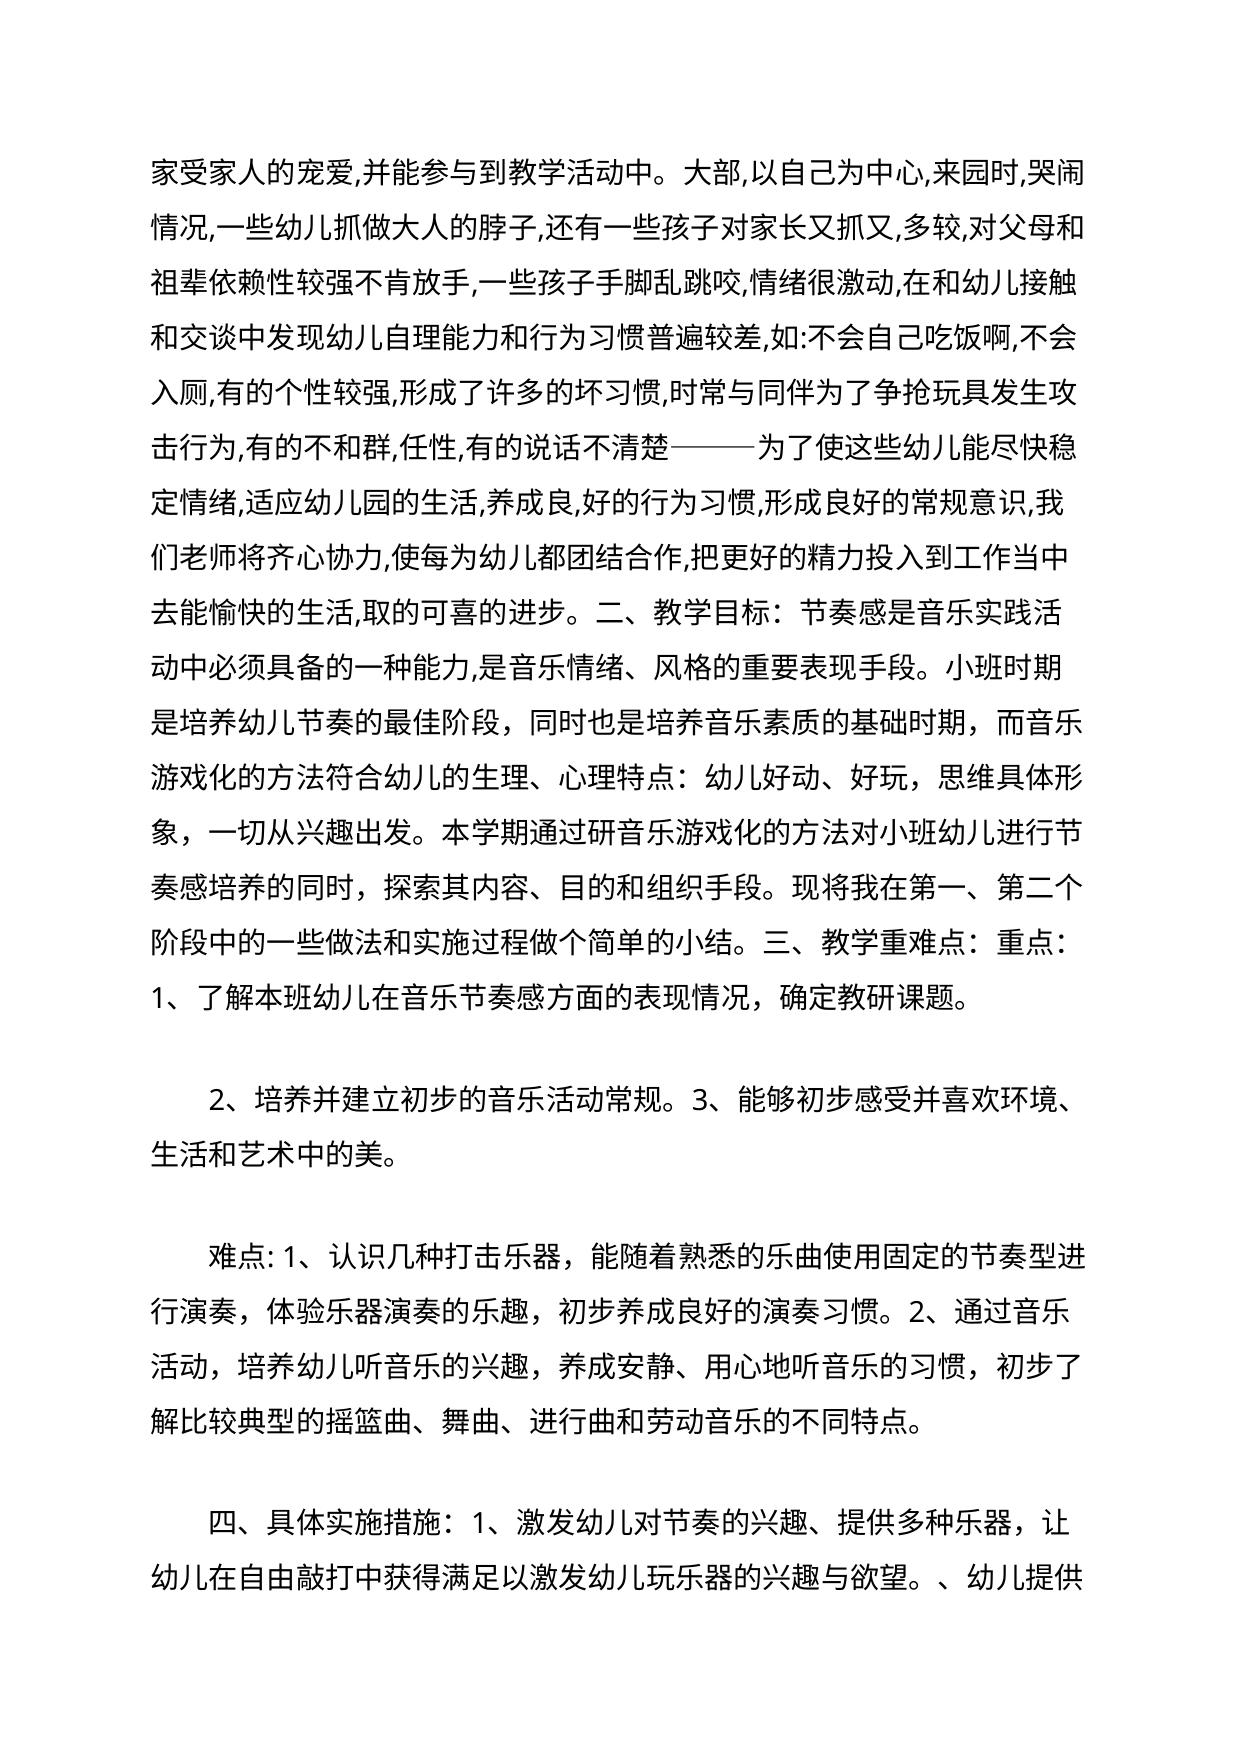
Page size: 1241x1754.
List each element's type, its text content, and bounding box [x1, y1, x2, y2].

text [150, 150, 1090, 1017]
text 难点: 1、认识几种打击乐器，能随着熟悉的乐曲使用固定的节奏型进行演奏，体验乐器演奏的乐趣，初步养成良好的演奏习惯。2、通过音乐活动，培养幼儿听音乐的兴趣，养成安静、用心地听音乐的习惯，初步了解比较典型的摇篮曲、舞曲、进行曲和劳动音乐的不同特点。 [150, 1233, 1090, 1440]
text 2、培养并建立初步的音乐活动常规。3、能够初步感受并喜欢环境、生活和艺术中的美。 [150, 1076, 1090, 1174]
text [150, 1500, 1090, 1597]
